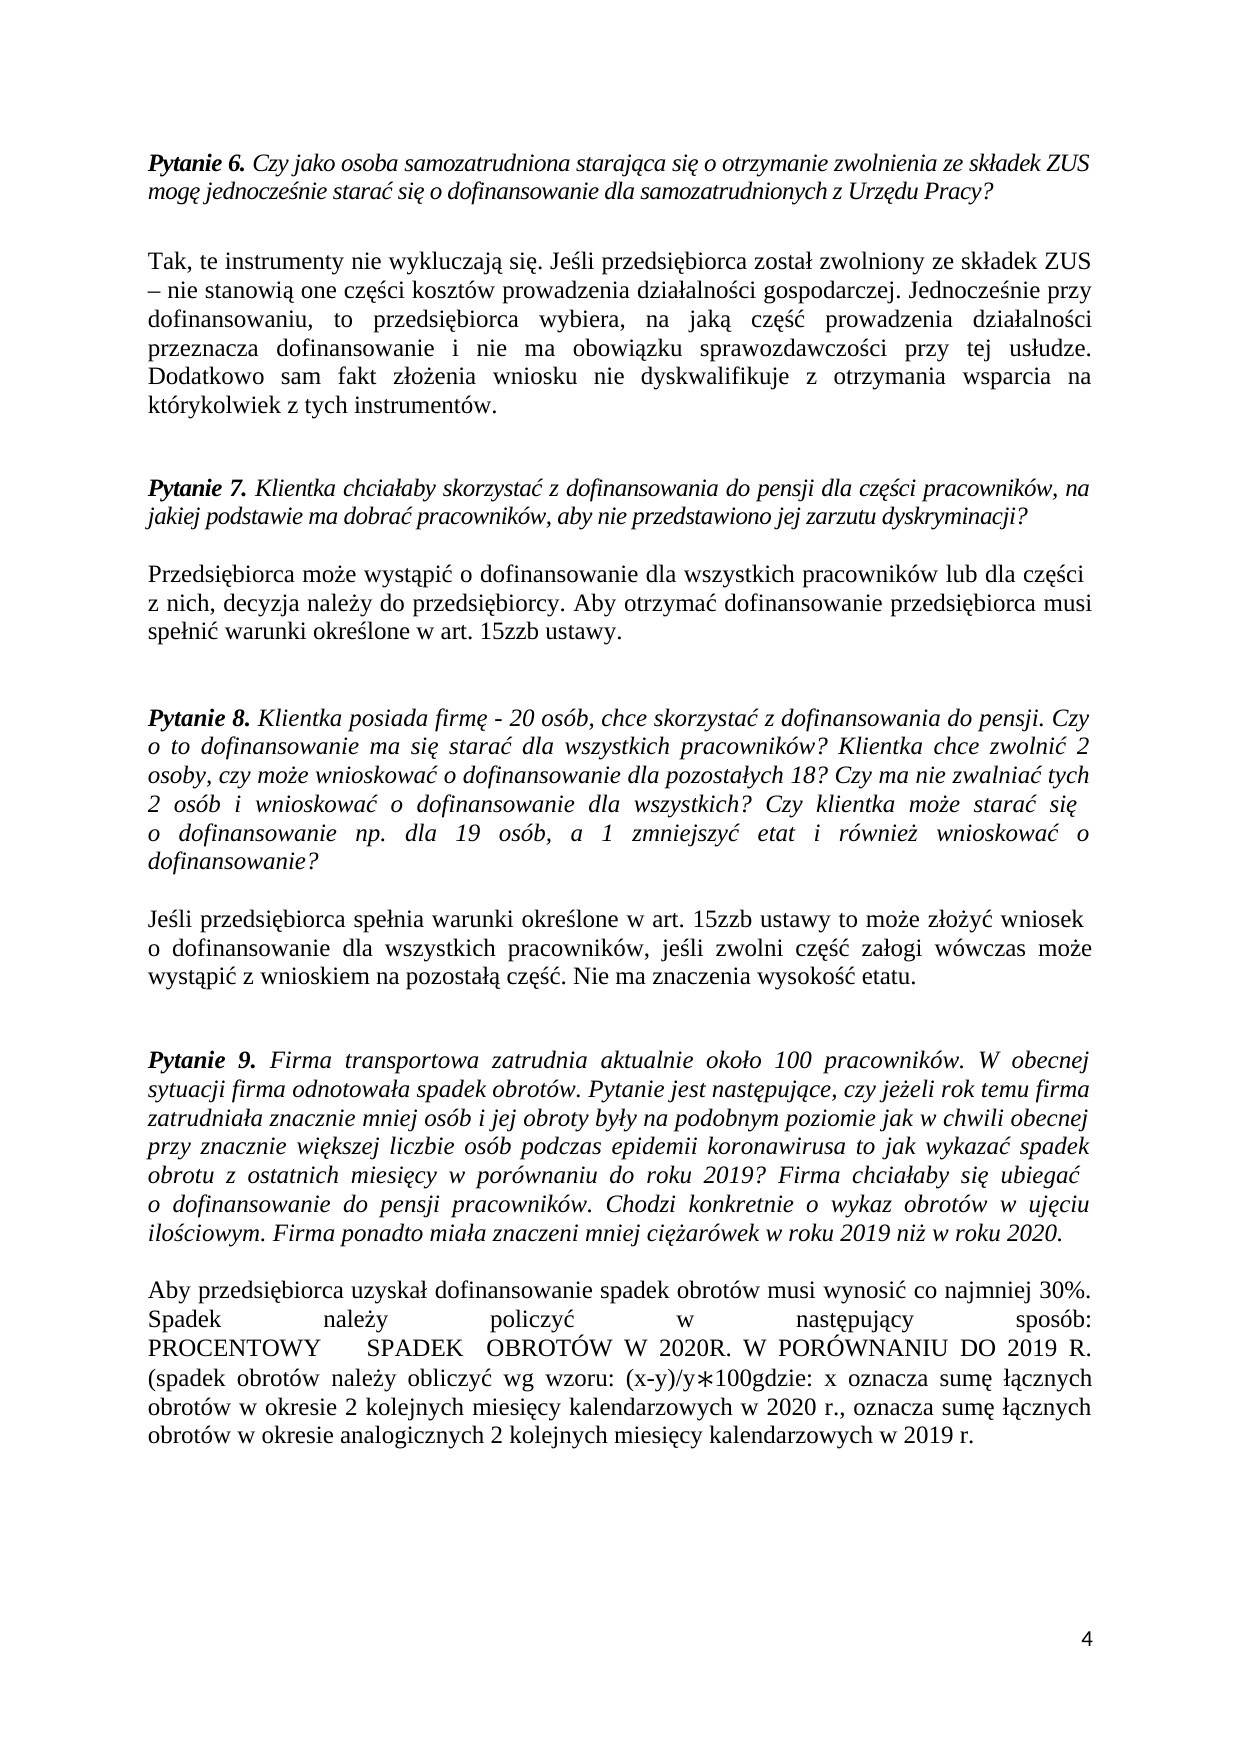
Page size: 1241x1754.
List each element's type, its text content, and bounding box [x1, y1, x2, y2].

text Jeśli przedsiębiorca spełnia warunki określone w art. 15zzb ustawy to może złożyć wniosek o dofinansowanie dla wszystkich pracowników, jeśli zwolni część załogi wówczas może wystąpić z wnioskiem na pozostałą część. Nie ma znaczenia wysokość etatu. [148, 904, 1093, 990]
text Pytanie 7. Klientka chciałaby skorzystać z dofinansowania do pensji dla części pracowników, na jakiej podstawie ma dobrać pracowników, aby nie przedstawiono jej zarzutu dyskryminacji? [148, 473, 1093, 530]
text Pytanie 9. Firma transportowa zatrudnia aktualnie około 100 pracowników. W obecnej sytuacji firma odnotowała spadek obrotów. Pytanie jest następujące, czy jeżeli rok temu firma zatrudniała znacznie mniej osób i jej obroty były na podobnym poziomie jak w chwili obecnej przy znacznie większej liczbie osób podczas epidemii koronawirusa to jak wykazać spadek obrotu z ostatnich miesięcy w porównaniu do roku 2019? Firma chciałaby się ubiegać o dofinansowanie do pensji pracowników. Chodzi konkretnie o wykaz obrotów w ujęciu ilościowym. Firma ponadto miała znaczeni mniej ciężarówek w roku 2019 niż w roku 2020. [148, 1045, 1093, 1246]
text Przedsiębiorca może wystąpić o dofinansowanie dla wszystkich pracowników lub dla części z nich, decyzja należy do przedsiębiorcy. Aby otrzymać dofinansowanie przedsiębiorca musi spełnić warunki określone w art. 15zzb ustawy. [148, 559, 1093, 645]
text Pytanie 6. Czy jako osoba samozatrudniona starająca się o otrzymanie zwolnienia ze składek ZUS mogę jednocześnie starać się o dofinansowanie dla samozatrudnionych z Urzędu Pracy? [148, 148, 1093, 205]
text Pytanie 8. Klientka posiada firmę - 20 osób, chce skorzystać z dofinansowania do pensji. Czy o to dofinansowanie ma się starać dla wszystkich pracowników? Klientka chce zwolnić 2 osoby, czy może wnioskować o dofinansowanie dla pozostałych 18? Czy ma nie zwalniać tych 2 osób i wnioskować o dofinansowanie dla wszystkich? Czy klientka może starać się o dofinansowanie np. dla 19 osób, a 1 zmniejszyć etat i również wnioskować o dofinansowanie? [148, 703, 1093, 875]
text Aby przedsiębiorca uzyskał dofinansowanie spadek obrotów musi wynosić co najmniej 30%. Spadek należy policzyć w następujący sposób: PROCENTOWY SPADEK OBROTÓW W 2020R. W PORÓWNANIU DO 2019 R. (spadek obrotów należy obliczyć wg wzoru: (x-y)/y∗100gdzie: x oznacza sumę łącznych obrotów w okresie 2 kolejnych miesięcy kalendarzowych w 2020 r., oznacza sumę łącznych obrotów w okresie analogicznych 2 kolejnych miesięcy kalendarzowych w 2019 r. [148, 1275, 1093, 1449]
text Tak, te instrumenty nie wykluczają się. Jeśli przedsiębiorca został zwolniony ze składek ZUS – nie stanowią one części kosztów prowadzenia działalności gospodarczej. Jednocześnie przy dofinansowaniu, to przedsiębiorca wybiera, na jaką część prowadzenia działalności przeznacza dofinansowanie i nie ma obowiązku sprawozdawczości przy tej usłudze. Dodatkowo sam fakt złożenia wniosku nie dyskwalifikuje z otrzymania wsparcia na którykolwiek z tych instrumentów. [148, 246, 1093, 419]
